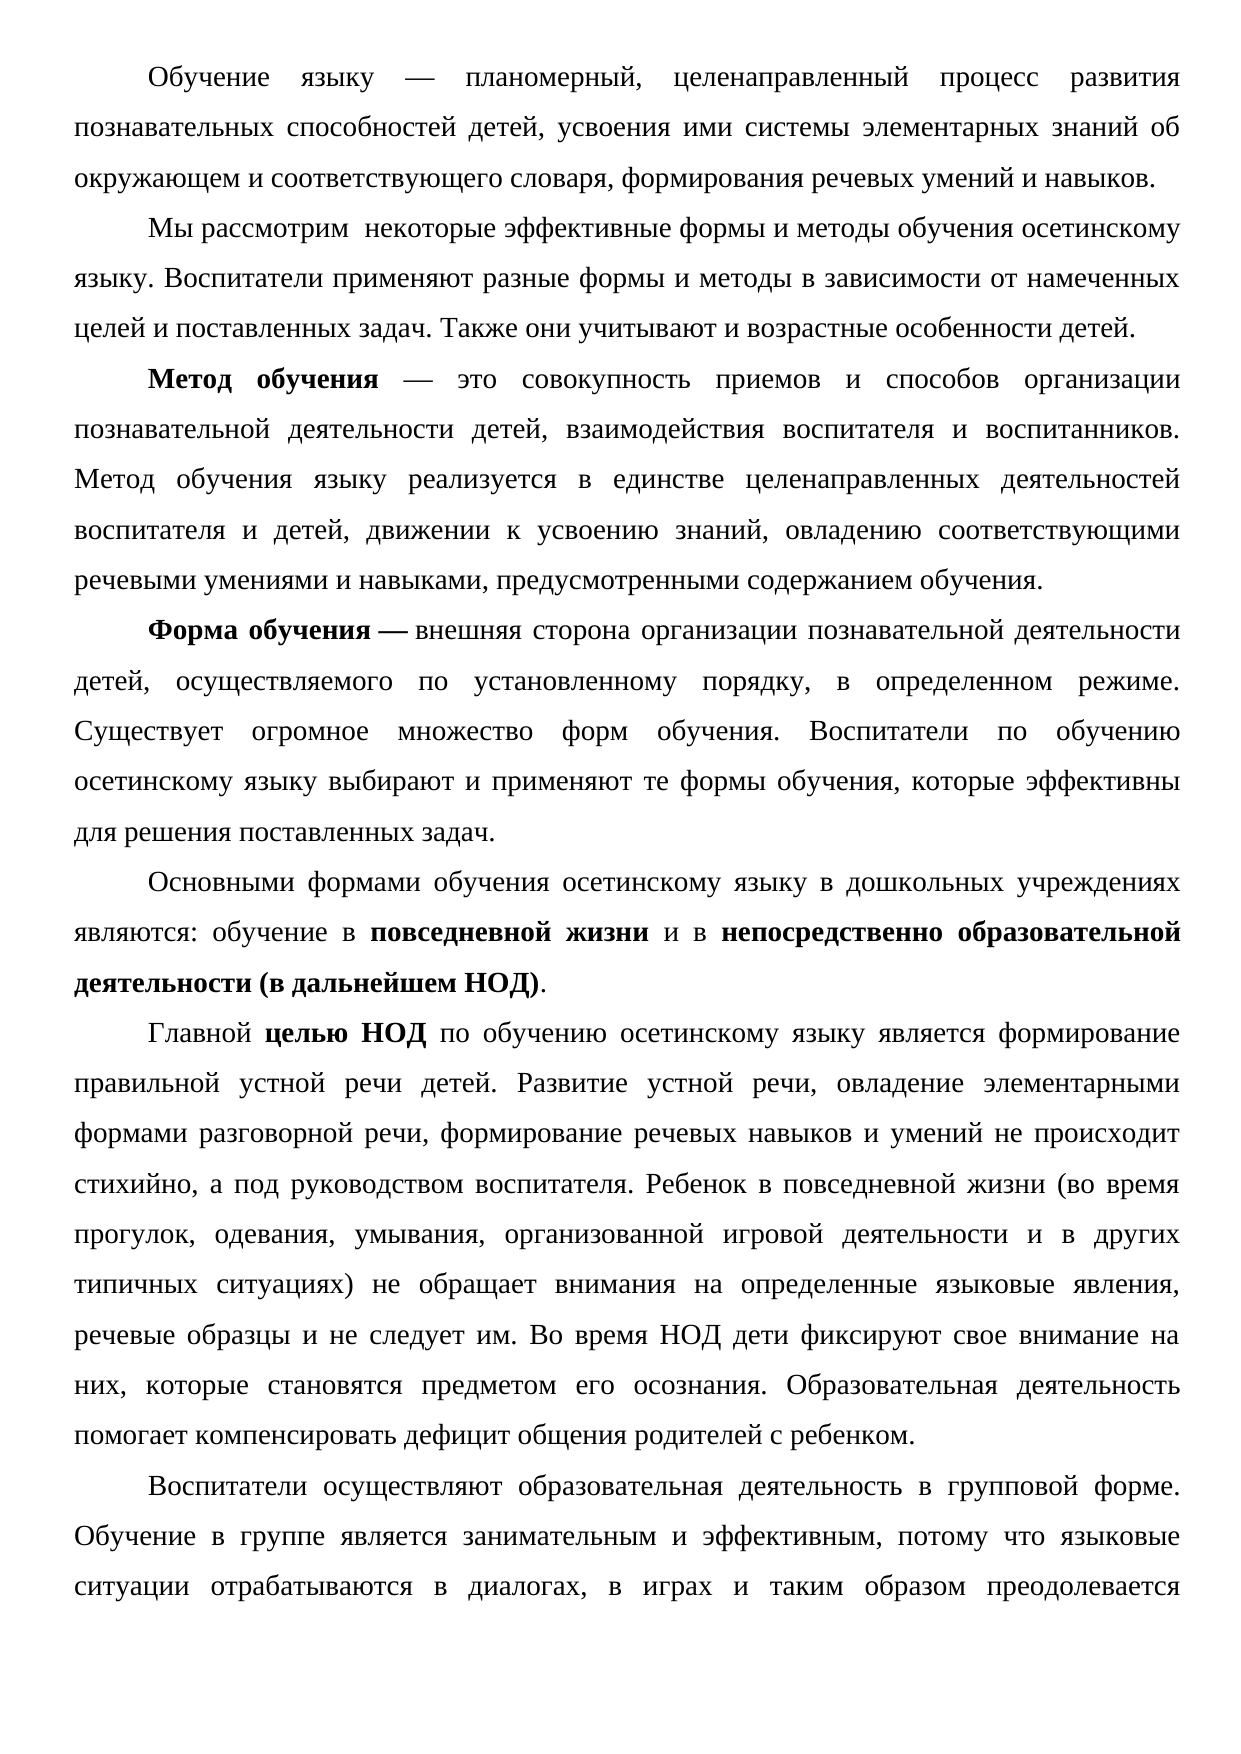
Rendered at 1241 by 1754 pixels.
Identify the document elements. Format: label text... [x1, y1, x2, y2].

text Основными формами обучения осетинскому языку в дошкольных учреждениях являются: обучение в повседневной жизни и в непосредственно образовательной деятельности (в дальнейшем НОД). [74, 864, 1181, 998]
text Обучение языку — планомерный, целенаправленный процесс развития познавательных способностей детей, усвоения ими системы элементарных знаний об окружающем и соответствующего словаря, формирования речевых умений и навыков. [74, 59, 1181, 193]
text Форма обучения — внешняя сторона организации познавательной деятельности детей, осуществляемого по установленному порядку, в определенном режиме. Существует огромное множество форм обучения. Воспитатели по обучению осетинскому языку выбирают и применяют те формы обучения, которые эффективны для решения поставленных задач. [74, 612, 1181, 847]
text Главной целью НОД по обучению осетинскому языку является формирование правильной устной речи детей. Развитие устной речи, овладение элементарными формами разговорной речи, формирование речевых навыков и умений не происходит стихийно, а под руководством воспитателя. Ребенок в повседневной жизни (во время прогулок, одевания, умывания, организованной игровой деятельности и в других типичных ситуациях) не обращает внимания на определенные языковые явления, речевые образцы и не следует им. Во время НОД дети фиксируют свое внимание на них, которые становятся предметом его осознания. Образовательная деятельность помогает компенсировать дефицит общения родителей с ребенком. [74, 1015, 1181, 1451]
text Метод обучения — это совокупность приемов и способов организации познавательной деятельности детей, взаимодействия воспитателя и воспитанников. Метод обучения языку реализуется в единстве целенаправленных деятельностей воспитателя и детей, движении к усвоению знаний, овладению соответствующими речевыми умениями и навыками, предусмотренными содержанием обучения. [74, 361, 1181, 596]
text Мы рассмотрим некоторые эффективные формы и методы обучения осетинскому языку. Воспитатели применяют разные формы и методы в зависимости от намеченных целей и поставленных задач. Также они учитывают и возрастные особенности детей. [74, 210, 1181, 344]
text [74, 1468, 1181, 1602]
